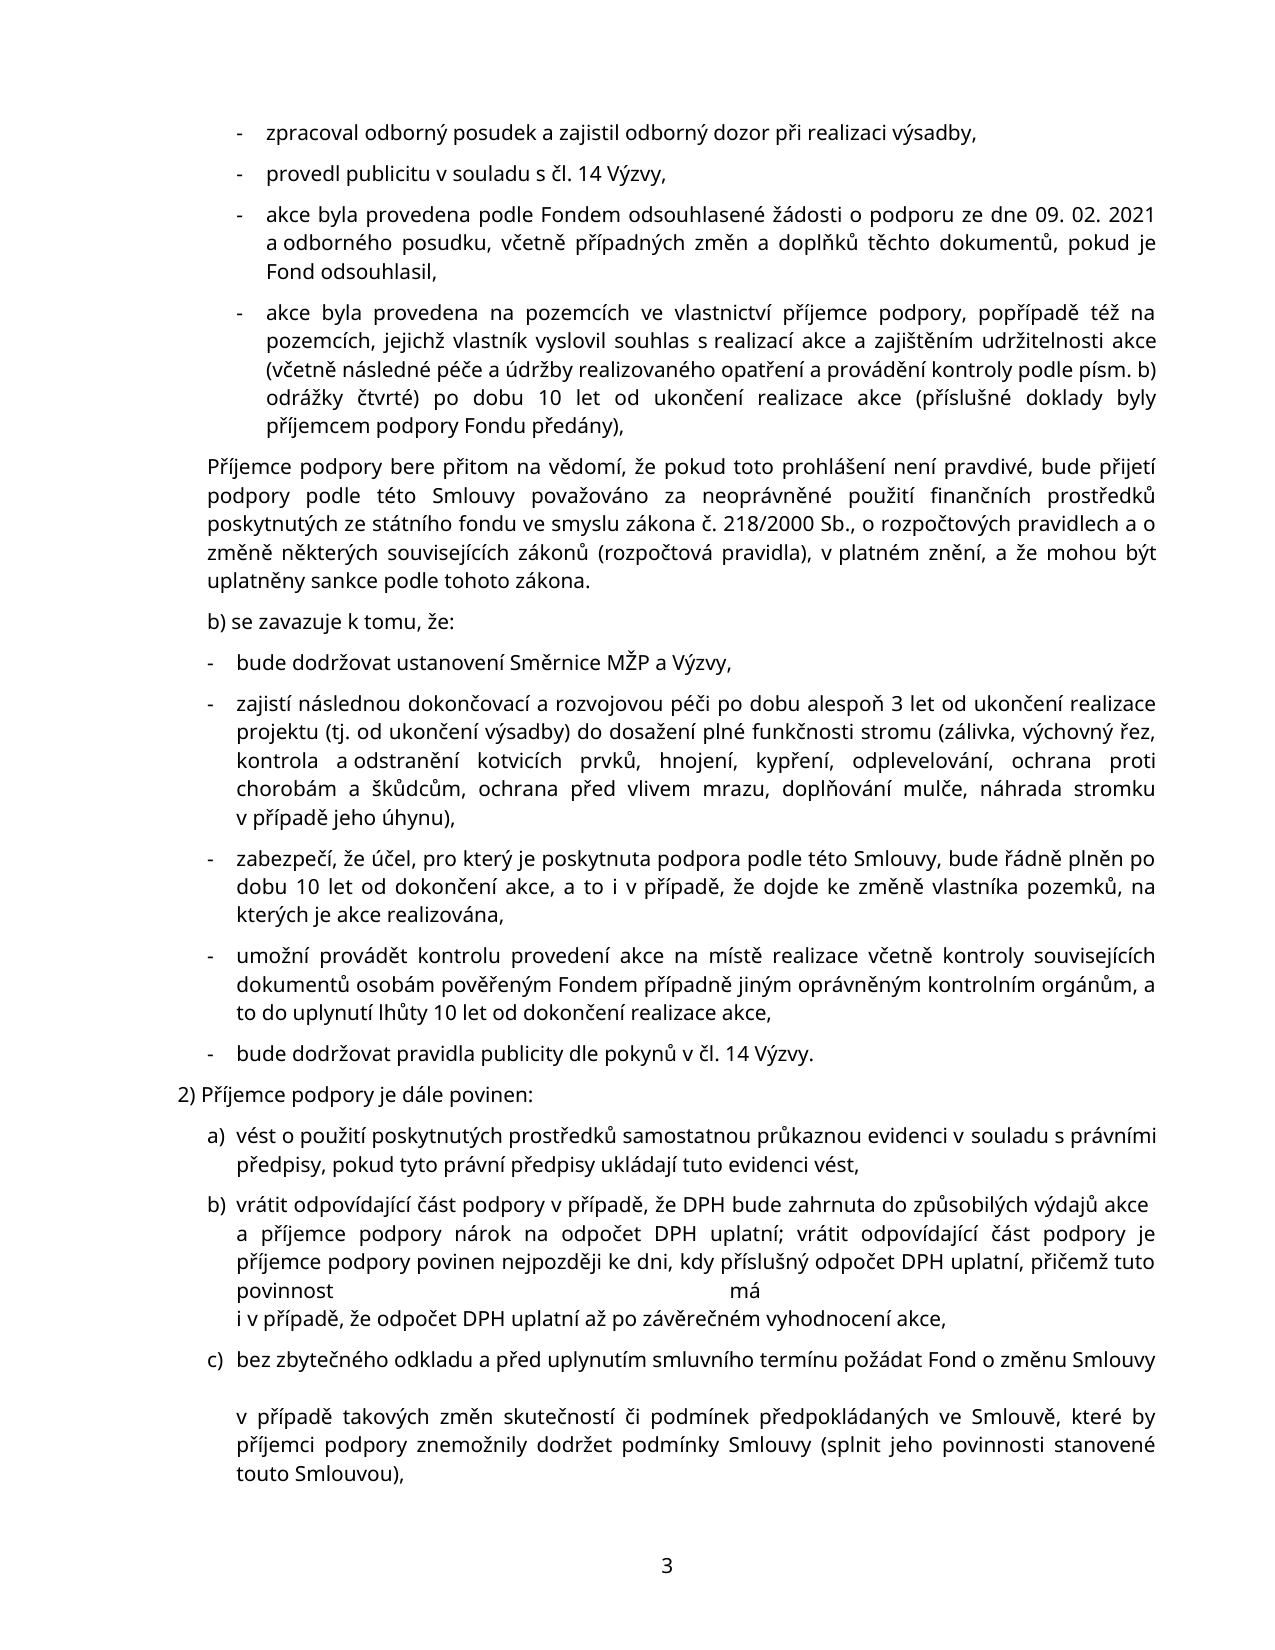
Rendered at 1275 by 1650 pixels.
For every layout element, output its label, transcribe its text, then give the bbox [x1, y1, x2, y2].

list vrátit odpovídající část podpory v případě, že DPH bude zahrnuta do způsobilých výdajů akce a příjemce podpory nárok na odpočet DPH uplatní; vrátit odpovídající část podpory je příjemce podpory povinen nejpozději ke dni, kdy příslušný odpočet DPH uplatní, přičemž tuto povinnost má i v případě, že odpočet DPH uplatní až po závěrečném vyhodnocení akce, [207, 1191, 1157, 1333]
list zpracoval odborný posudek a zajistil odborný dozor při realizaci výsadby, [236, 118, 1157, 147]
text Příjemce podpory bere přitom na vědomí, že pokud toto prohlášení není pravdivé, bude přijetí podpory podle této Smlouvy považováno za neoprávněné použití finančních prostředků poskytnutých ze státního fondu ve smyslu zákona č. 218/2000 Sb., o rozpočtových pravidlech a o změně některých souvisejících zákonů (rozpočtová pravidla), v platném znění, a že mohou být uplatněny sankce podle tohoto zákona. [207, 452, 1157, 595]
text 2) Příjemce podpory je dále povinen: [177, 1080, 1157, 1109]
list provedl publicitu v souladu s čl. 14 Výzvy, [236, 159, 1157, 187]
list bez zbytečného odkladu a před uplynutím smluvního termínu požádat Fond o změnu Smlouvy v případě takových změn skutečností či podmínek předpokládaných ve Smlouvě, které by příjemci podpory znemožnily dodržet podmínky Smlouvy (splnit jeho povinnosti stanovené touto Smlouvou), [207, 1345, 1157, 1487]
text b) se zavazuje k tomu, že: [207, 607, 1157, 636]
list umožní provádět kontrolu provedení akce na místě realizace včetně kontroly souvisejících dokumentů osobám pověřeným Fondem případně jiným oprávněným kontrolním orgánům, a to do uplynutí lhůty 10 let od dokončení realizace akce, [207, 942, 1157, 1027]
list akce byla provedena podle Fondem odsouhlasené žádosti o podporu ze dne 09. 02. 2021 a odborného posudku, včetně případných změn a doplňků těchto dokumentů, pokud je Fond odsouhlasil, [236, 200, 1157, 285]
list akce byla provedena na pozemcích ve vlastnictví příjemce podpory, popřípadě též na pozemcích, jejichž vlastník vyslovil souhlas s realizací akce a zajištěním udržitelnosti akce (včetně následné péče a údržby realizovaného opatření a provádění kontroly podle písm. b) odrážky čtvrté) po dobu 10 let od ukončení realizace akce (příslušné doklady byly příjemcem podpory Fondu předány), [236, 298, 1157, 440]
list bude dodržovat pravidla publicity dle pokynů v čl. 14 Výzvy. [207, 1039, 1157, 1068]
list bude dodržovat ustanovení Směrnice MŽP a Výzvy, [207, 648, 1157, 677]
list zabezpečí, že účel, pro který je poskytnuta podpora podle této Smlouvy, bude řádně plněn po dobu 10 let od dokončení akce, a to i v případě, že dojde ke změně vlastníka pozemků, na kterých je akce realizována, [207, 844, 1157, 929]
list zajistí následnou dokončovací a rozvojovou péči po dobu alespoň 3 let od ukončení realizace projektu (tj. od ukončení výsadby) do dosažení plné funkčnosti stromu (zálivka, výchovný řez, kontrola a odstranění kotvicích prvků, hnojení, kypření, odplevelování, ochrana proti chorobám a škůdcům, ochrana před vlivem mrazu, doplňování mulče, náhrada stromku v případě jeho úhynu), [207, 689, 1157, 831]
list vést o použití poskytnutých prostředků samostatnou průkaznou evidenci v souladu s právními předpisy, pokud tyto právní předpisy ukládají tuto evidenci vést, [207, 1121, 1157, 1178]
